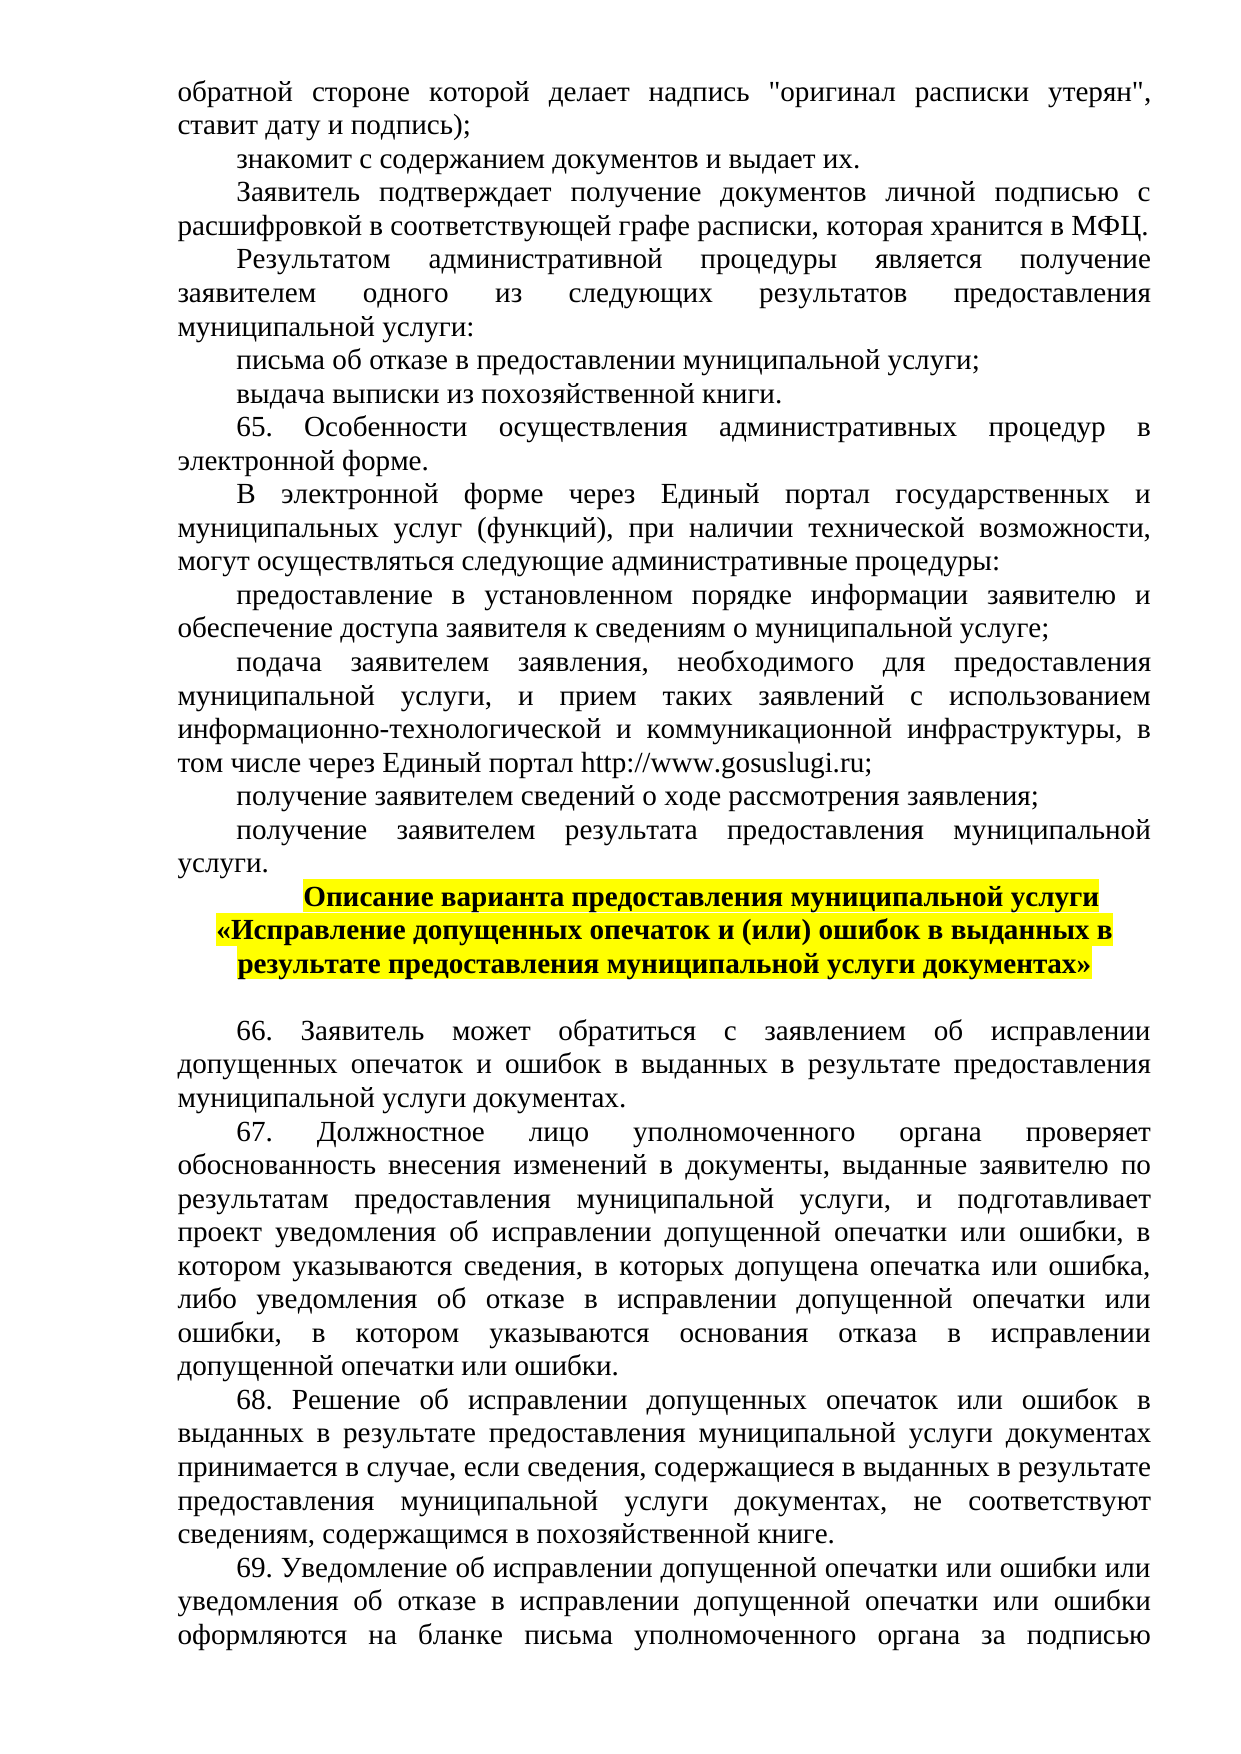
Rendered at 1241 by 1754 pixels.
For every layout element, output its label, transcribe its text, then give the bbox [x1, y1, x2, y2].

text подача заявителем заявления, необходимого для предоставления муниципальной услуги, и прием таких заявлений с использованием информационно-технологической и коммуникационной инфраструктуры, в том числе через Единый портал http://www.gosuslugi.ru; [177, 644, 1152, 778]
text получение заявителем сведений о ходе рассмотрения заявления; [177, 778, 1152, 812]
text 67. Должностное лицо уполномоченного органа проверяет обоснованность внесения изменений в документы, выданные заявителю по результатам предоставления муниципальной услуги, и подготавливает проект уведомления об исправлении допущенной опечатки или ошибки, в котором указываются сведения, в которых допущена опечатка или ошибка, либо уведомления об отказе в исправлении допущенной опечатки или ошибки, в котором указываются основания отказа в исправлении допущенной опечатки или ошибки. [177, 1114, 1152, 1382]
text 66. Заявитель может обратиться с заявлением об исправлении допущенных опечаток и ошибок в выданных в результате предоставления муниципальной услуги документах. [177, 1013, 1152, 1114]
text Заявитель подтверждает получение документов личной подписью с расшифровкой в соответствующей графе расписки, которая хранится в МФЦ. [177, 174, 1152, 242]
text знакомит с содержанием документов и выдает их. [177, 141, 1152, 174]
text 68. Решение об исправлении допущенных опечаток или ошибок в выданных в результате предоставления муниципальной услуги документах принимается в случае, если сведения, содержащиеся в выданных в результате предоставления муниципальной услуги документах, не соответствуют сведениям, содержащимся в похозяйственной книге. [177, 1382, 1152, 1550]
text В электронной форме через Единый портал государственных и муниципальных услуг (функций), при наличии технической возможности, могут осуществляться следующие административные процедуры: [177, 476, 1152, 577]
text письма об отказе в предоставлении муниципальной услуги; [177, 342, 1152, 376]
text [177, 74, 1152, 141]
text выдача выписки из похозяйственной книги. [177, 376, 1152, 409]
text Результатом административной процедуры является получение заявителем одного из следующих результатов предоставления муниципальной услуги: [177, 242, 1152, 342]
text получение заявителем результата предоставления муниципальной услуги. [177, 812, 1152, 879]
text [177, 1550, 1152, 1650]
text 65. Особенности осуществления административных процедур в электронной форме. [177, 409, 1152, 476]
text Описание варианта предоставления муниципальной услуги «Исправление допущенных опечаток и (или) ошибок в выданных в результате предоставления муниципальной услуги документах» [177, 879, 1152, 979]
text предоставление в установленном порядке информации заявителю и обеспечение доступа заявителя к сведениям о муниципальной услуге; [177, 577, 1152, 644]
